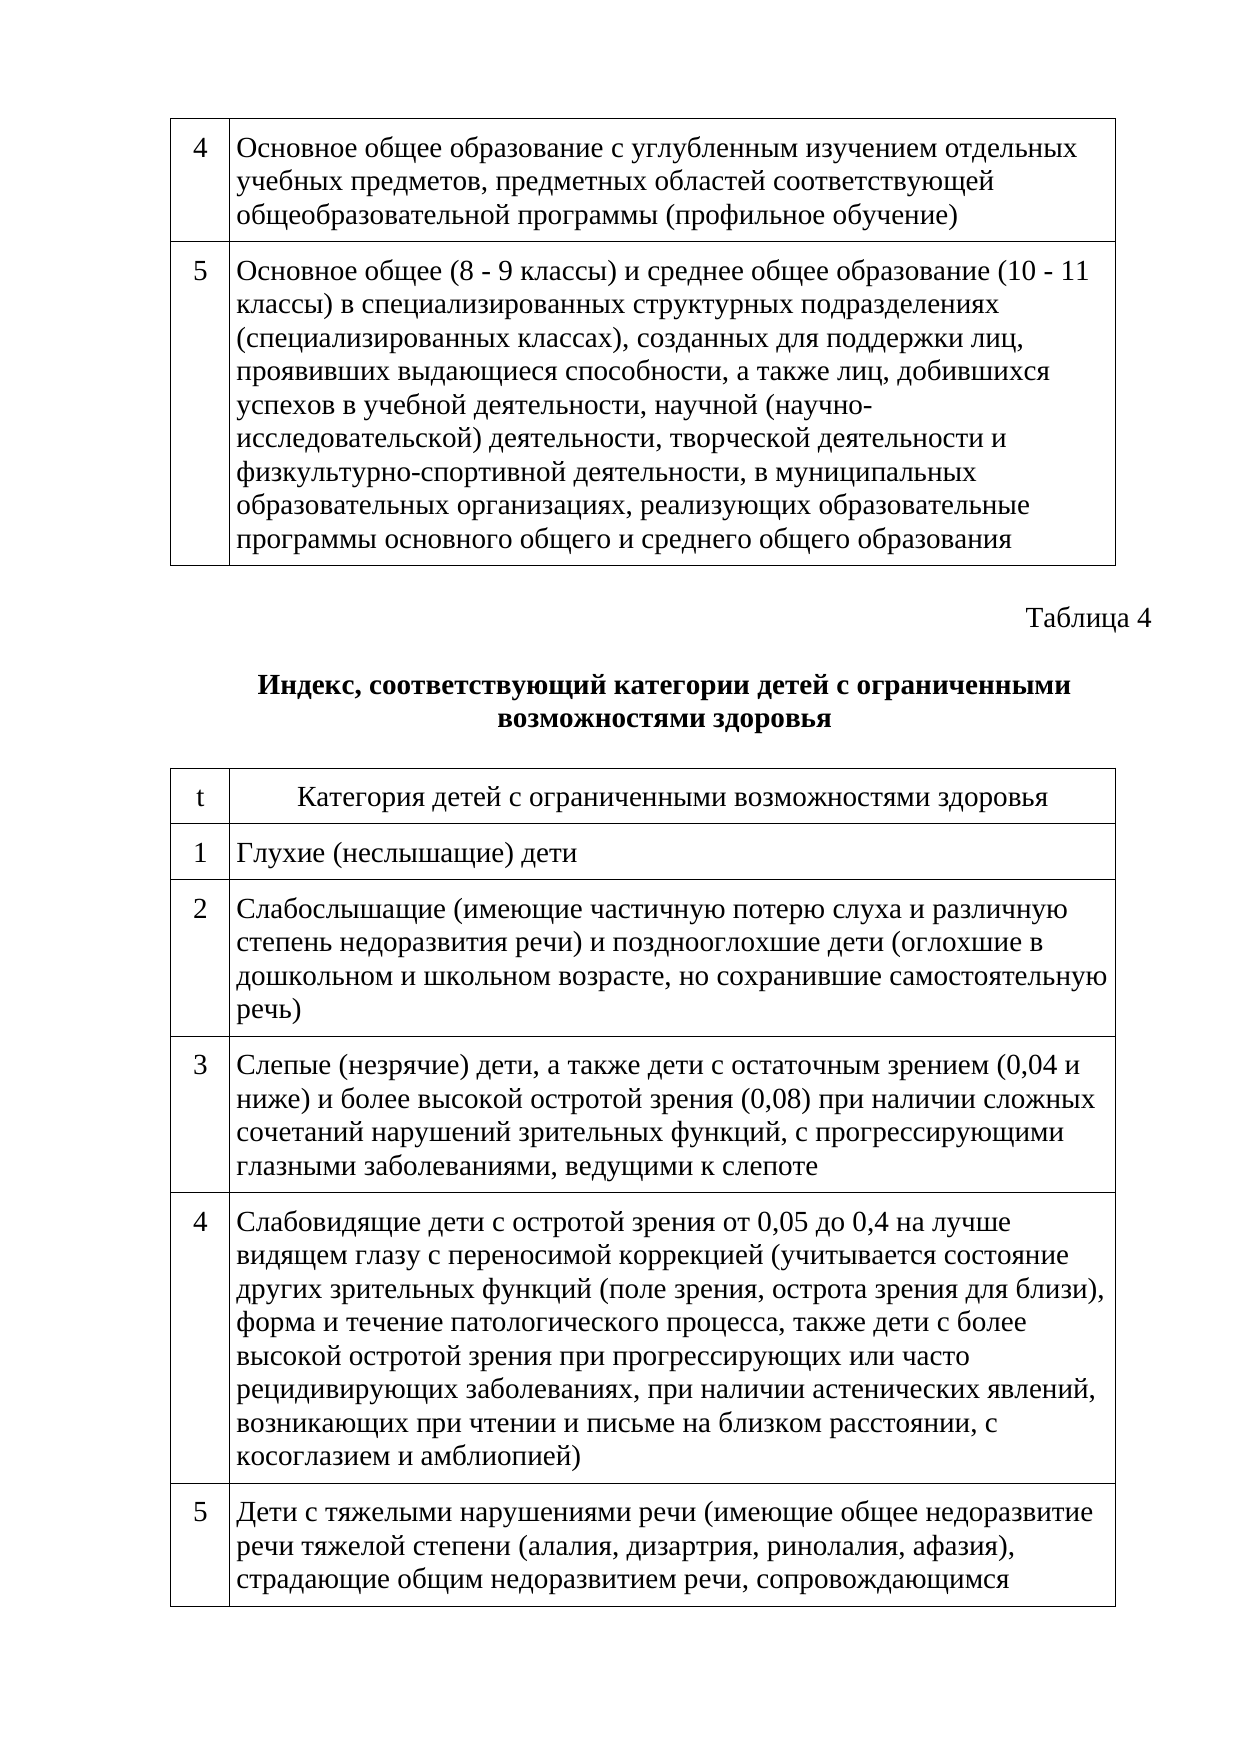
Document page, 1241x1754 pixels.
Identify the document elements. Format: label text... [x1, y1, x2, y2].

title возможностями здоровья [177, 700, 1152, 734]
table_cell Слабослышащие (имеющие частичную потерю слуха и различную степень недоразвития речи) и позднооглохшие дети (оглохшие в дошкольном и школьном возрасте, но сохранившие самостоятельную речь) [230, 880, 1115, 1036]
table_cell Глухие (неслышащие) дети [230, 824, 1115, 879]
title Индекс, соответствующий категории детей с ограниченными [177, 667, 1152, 700]
table_cell 5 [171, 242, 229, 565]
table_cell Слабовидящие дети с остротой зрения от 0,05 до 0,4 на лучше видящем глазу с переносимой коррекцией (учитывается состояние других зрительных функций (поле зрения, острота зрения для близи), форма и течение патологического процесса, также дети с более высокой остротой зрения при прогрессирующих или часто рецидивирующих заболеваниях, при наличии астенических явлений, возникающих при чтении и письме на близком расстоянии, с косоглазием и амблиопией) [230, 1193, 1115, 1483]
table_cell Слепые (незрячие) дети, а также дети с остаточным зрением (0,04 и ниже) и более высокой остротой зрения (0,08) при наличии сложных сочетаний нарушений зрительных функций, с прогрессирующими глазными заболеваниями, ведущими к слепоте [230, 1037, 1115, 1192]
table_cell 1 [171, 824, 229, 879]
table_cell 5 [171, 1484, 229, 1606]
table_cell Основное общее (8 - 9 классы) и среднее общее образование (10 - 11 классы) в специализированных структурных подразделениях (специализированных классах), созданных для поддержки лиц, проявивших выдающиеся способности, а также лиц, добившихся успехов в учебной деятельности, научной (научно-исследовательской) деятельности, творческой деятельности и физкультурно-спортивной деятельности, в муниципальных образовательных организациях, реализующих образовательные программы основного общего и среднего общего образования [230, 242, 1115, 565]
table_header Категория детей с ограниченными возможностями здоровья [230, 769, 1115, 823]
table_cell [230, 1484, 1115, 1606]
table_cell 4 [171, 1193, 229, 1483]
table_cell 2 [171, 880, 229, 1036]
table_cell 3 [171, 1037, 229, 1192]
text Таблица 4 [177, 600, 1152, 633]
table_cell 4 [171, 119, 229, 241]
table_cell Основное общее образование с углубленным изучением отдельных учебных предметов, предметных областей соответствующей общеобразовательной программы (профильное обучение) [230, 119, 1115, 241]
table_header t [171, 769, 229, 823]
